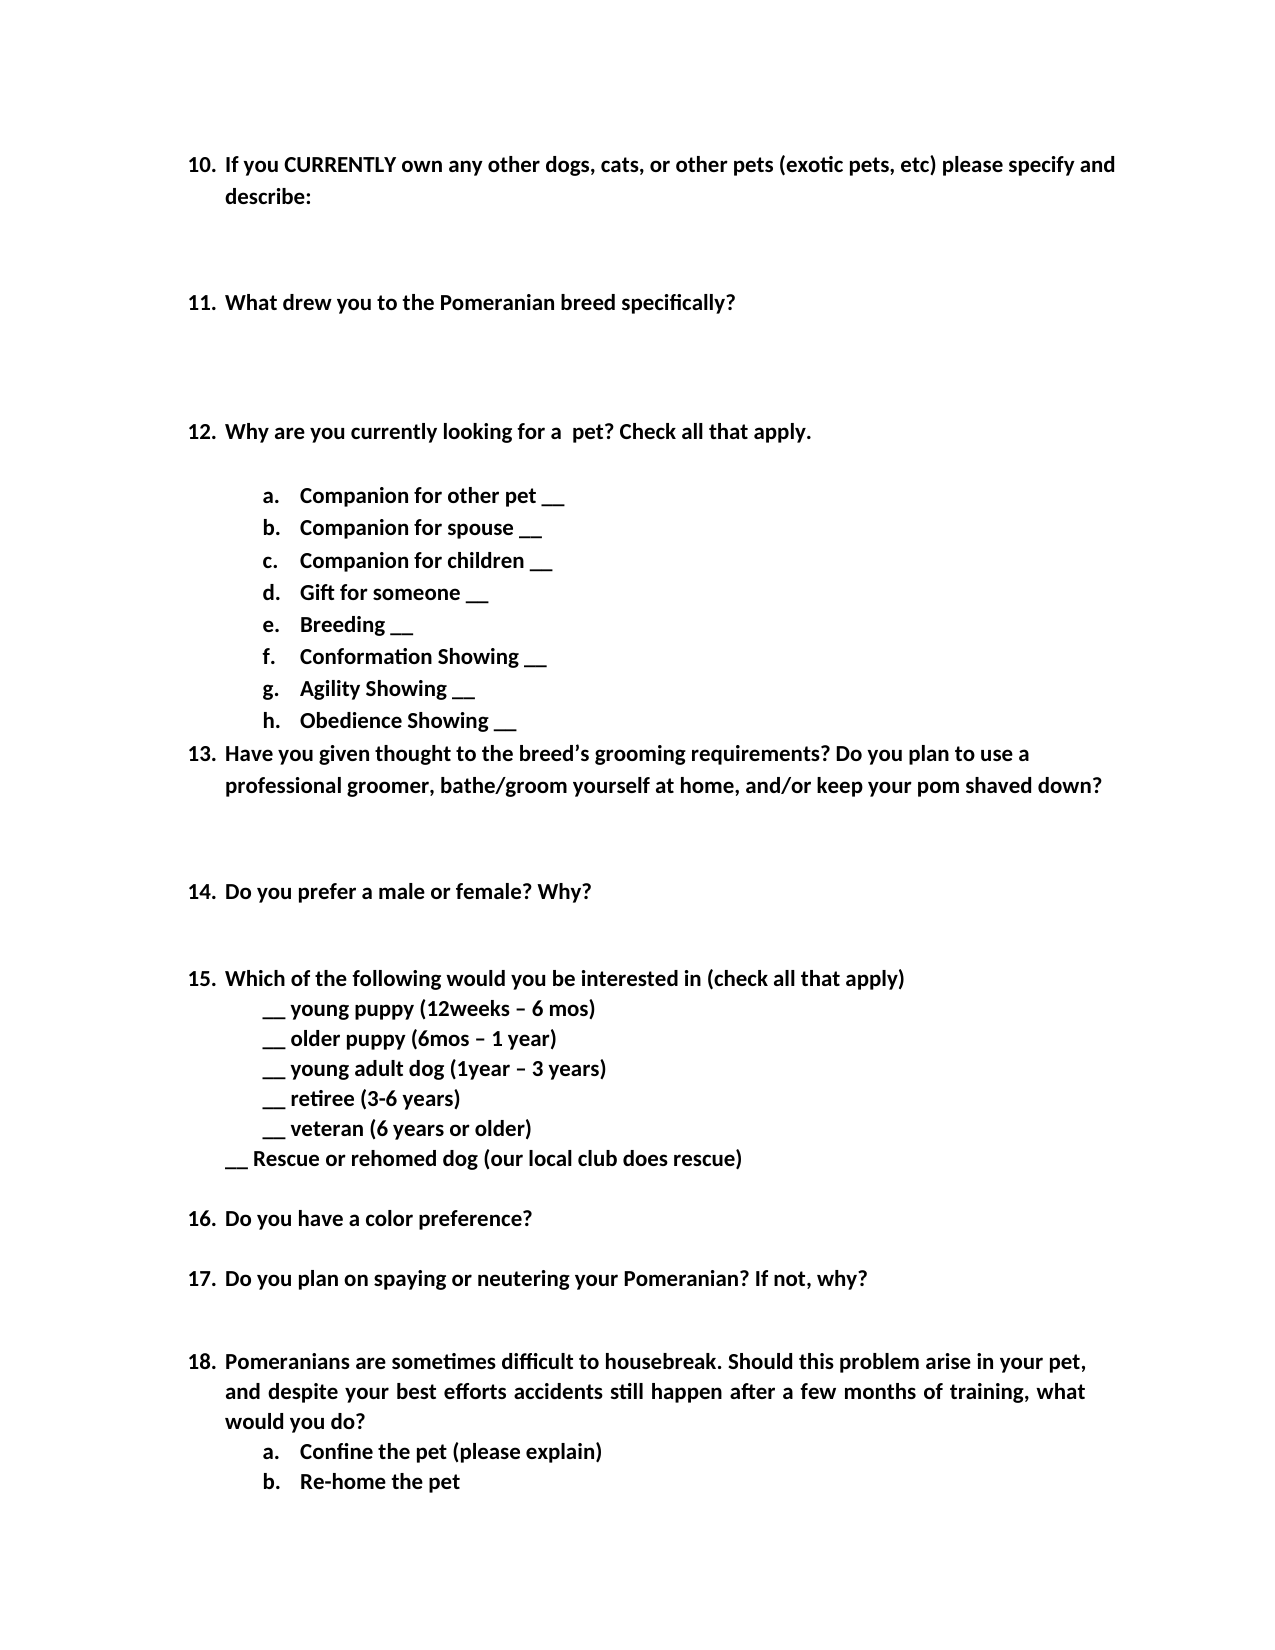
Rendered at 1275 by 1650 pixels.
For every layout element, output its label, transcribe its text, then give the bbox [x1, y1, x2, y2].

list Companion for children __ [262, 546, 1125, 574]
text __ veteran (6 years or older) [225, 1112, 1087, 1142]
list Do you have a color preference? [187, 1202, 1087, 1232]
list Obedience Showing __ [262, 707, 1125, 735]
text __ young puppy (12weeks – 6 mos) [225, 992, 1087, 1022]
text __ older puppy (6mos – 1 year) [225, 1022, 1087, 1052]
list Do you prefer a male or female? Why? [187, 877, 1125, 905]
list Have you given thought to the breed’s grooming requirements? Do you plan to use a professional groomer, bathe/groom yourself at home, and/or keep your pom shaved down? [187, 739, 1125, 799]
list Gift for someone __ [262, 578, 1125, 606]
list Pomeranians are sometimes difficult to housebreak. Should this problem arise in your pet, and despite your best efforts accidents still happen after a few months of training, what would you do? [187, 1345, 1087, 1435]
list Do you plan on spaying or neutering your Pomeranian? If not, why? [187, 1262, 1087, 1292]
list Agility Showing __ [262, 674, 1125, 702]
text __ retiree (3-6 years) [225, 1082, 1087, 1112]
list If you CURRENTLY own any other dogs, cats, or other pets (exotic pets, etc) please specify and describe: [187, 150, 1125, 210]
list Conformation Showing __ [262, 642, 1125, 670]
list What drew you to the Pomeranian breed specifically? [187, 288, 1125, 316]
list Companion for other pet __ [262, 481, 1125, 509]
text __ Rescue or rehomed dog (our local club does rescue) [225, 1142, 1087, 1172]
list Re-home the pet [262, 1465, 1087, 1495]
list Why are you currently looking for a pet? Check all that apply. [187, 417, 1125, 445]
list Which of the following would you be interested in (check all that apply) [187, 962, 1087, 992]
list Confine the pet (please explain) [262, 1435, 1087, 1465]
list Companion for spouse __ [262, 513, 1125, 542]
text __ young adult dog (1year – 3 years) [225, 1052, 1087, 1082]
list Breeding __ [262, 610, 1125, 638]
